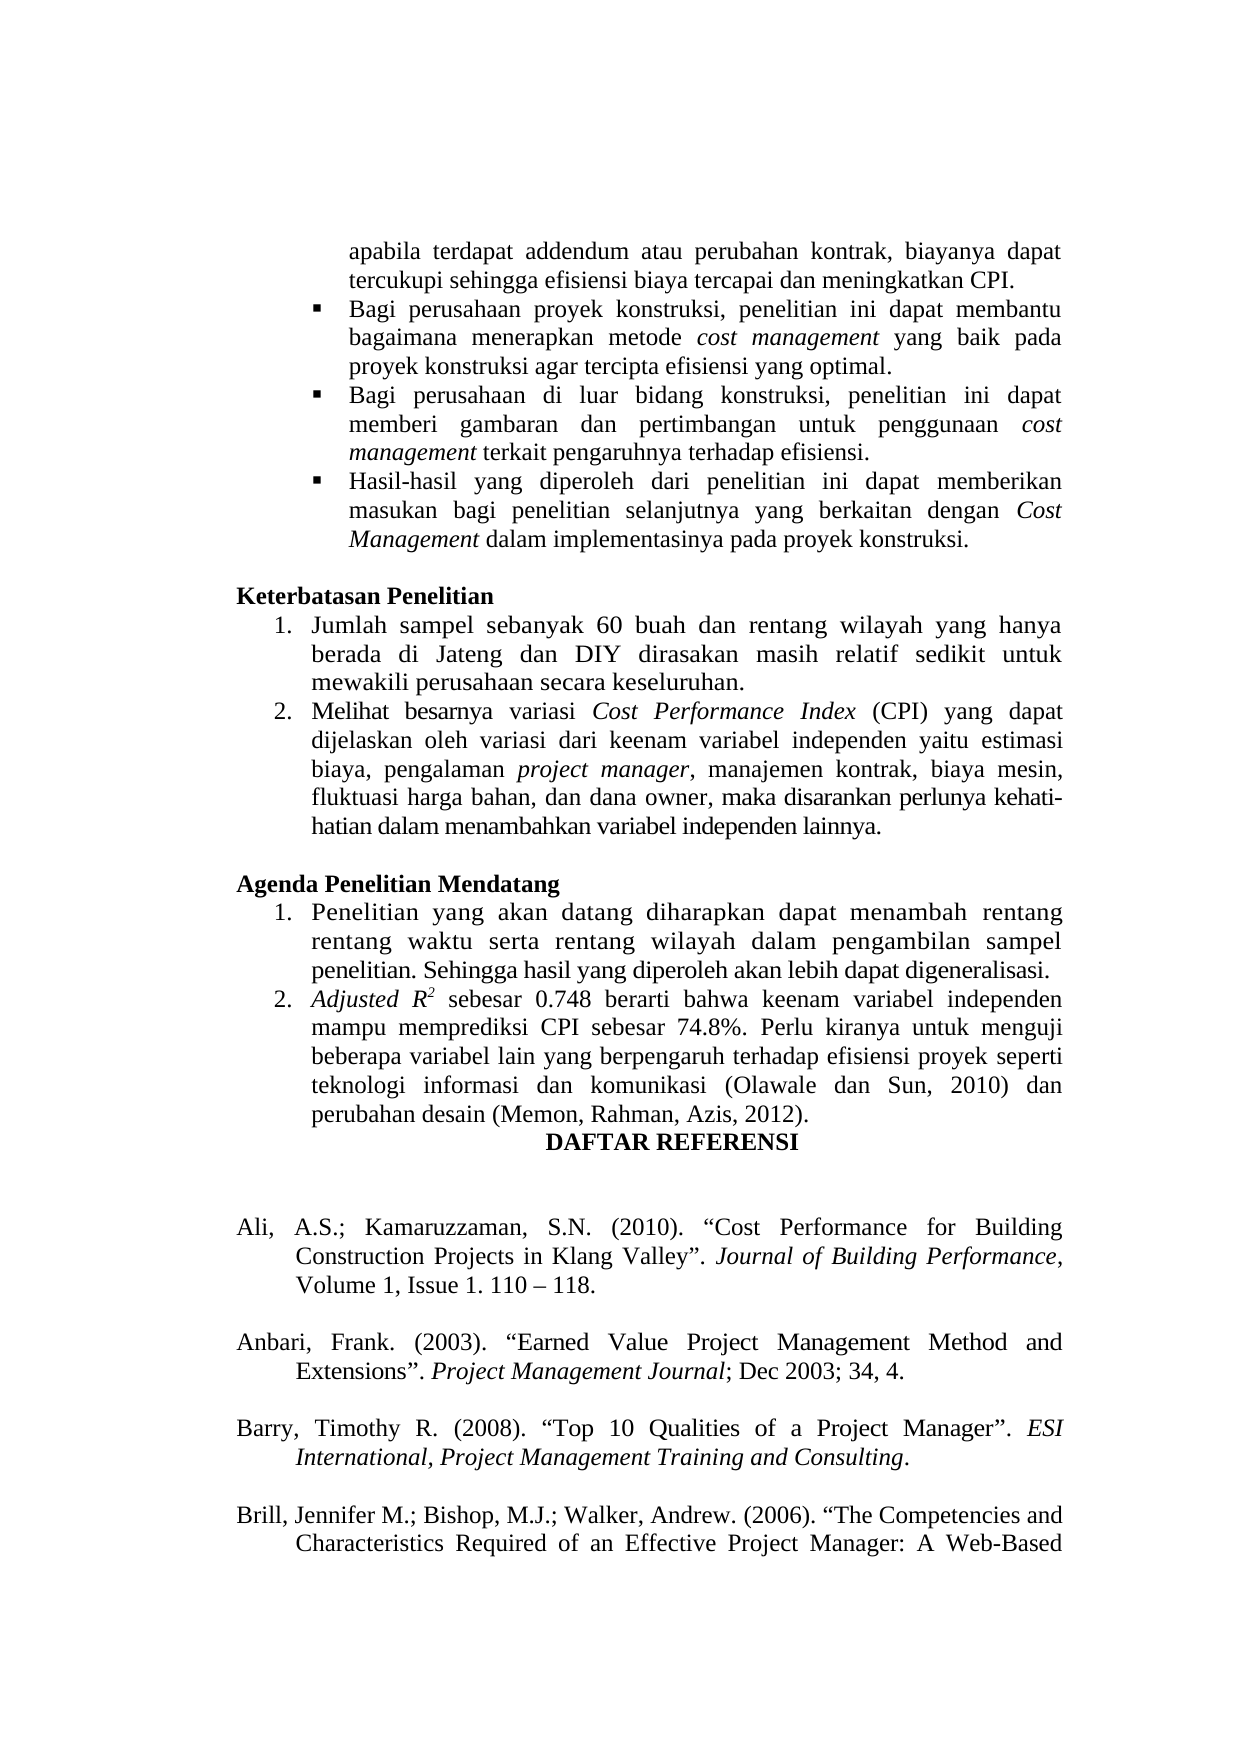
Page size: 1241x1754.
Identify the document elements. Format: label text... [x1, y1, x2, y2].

text Agenda Penelitian Mendatang [236, 869, 1063, 897]
subtitle DAFTAR REFERENSI [236, 1127, 1063, 1156]
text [236, 1500, 1063, 1557]
list Adjusted R2 sebesar 0.748 berarti bahwa keenam variabel independen mampu memprediksi CPI sebesar 74.8%. Perlu kiranya untuk menguji beberapa variabel lain yang berpengaruh terhadap efisiensi proyek seperti teknologi informasi dan komunikasi (Olawale dan Sun, 2010) dan perubahan desain (Memon, Rahman, Azis, 2012). [274, 984, 1063, 1127]
list Jumlah sampel sebanyak 60 buah dan rentang wilayah yang hanya berada di Jateng dan DIY dirasakan masih relatif sedikit untuk mewakili perusahaan secara keseluruhan. [274, 610, 1063, 696]
text Barry, Timothy R. (2008). “Top 10 Qualities of a Project Manager”. ESI International, Project Management Training and Consulting. [236, 1413, 1063, 1471]
list Bagi perusahaan di luar bidang konstruksi, penelitian ini dapat memberi gambaran dan pertimbangan untuk penggunaan cost management terkait pengaruhnya terhadap efisiensi. [311, 380, 1062, 466]
list Melihat besarnya variasi Cost Performance Index (CPI) yang dapat dijelaskan oleh variasi dari keenam variabel independen yaitu estimasi biaya, pengalaman project manager, manajemen kontrak, biaya mesin, fluktuasi harga bahan, dan dana owner, maka disarankan perlunya kehati-hatian dalam menambahkan variabel independen lainnya. [274, 696, 1063, 840]
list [311, 236, 1062, 294]
text Keterbatasan Penelitian [236, 581, 1063, 610]
list Bagi perusahaan proyek konstruksi, penelitian ini dapat membantu bagaimana menerapkan metode cost management yang baik pada proyek konstruksi agar tercipta efisiensi yang optimal. [311, 294, 1062, 380]
text Anbari, Frank. (2003). “Earned Value Project Management Method and Extensions”. Project Management Journal; Dec 2003; 34, 4. [236, 1327, 1063, 1385]
list Penelitian yang akan datang diharapkan dapat menambah rentang rentang waktu serta rentang wilayah dalam pengambilan sampel penelitian. Sehingga hasil yang diperoleh akan lebih dapat digeneralisasi. [274, 897, 1063, 984]
list Hasil-hasil yang diperoleh dari penelitian ini dapat memberikan masukan bagi penelitian selanjutnya yang berkaitan dengan Cost Management dalam implementasinya pada proyek konstruksi. [311, 466, 1062, 552]
text Ali, A.S.; Kamaruzzaman, S.N. (2010). “Cost Performance for Building Construction Projects in Klang Valley”. Journal of Building Performance, Volume 1, Issue 1. 110 – 118. [236, 1212, 1063, 1298]
